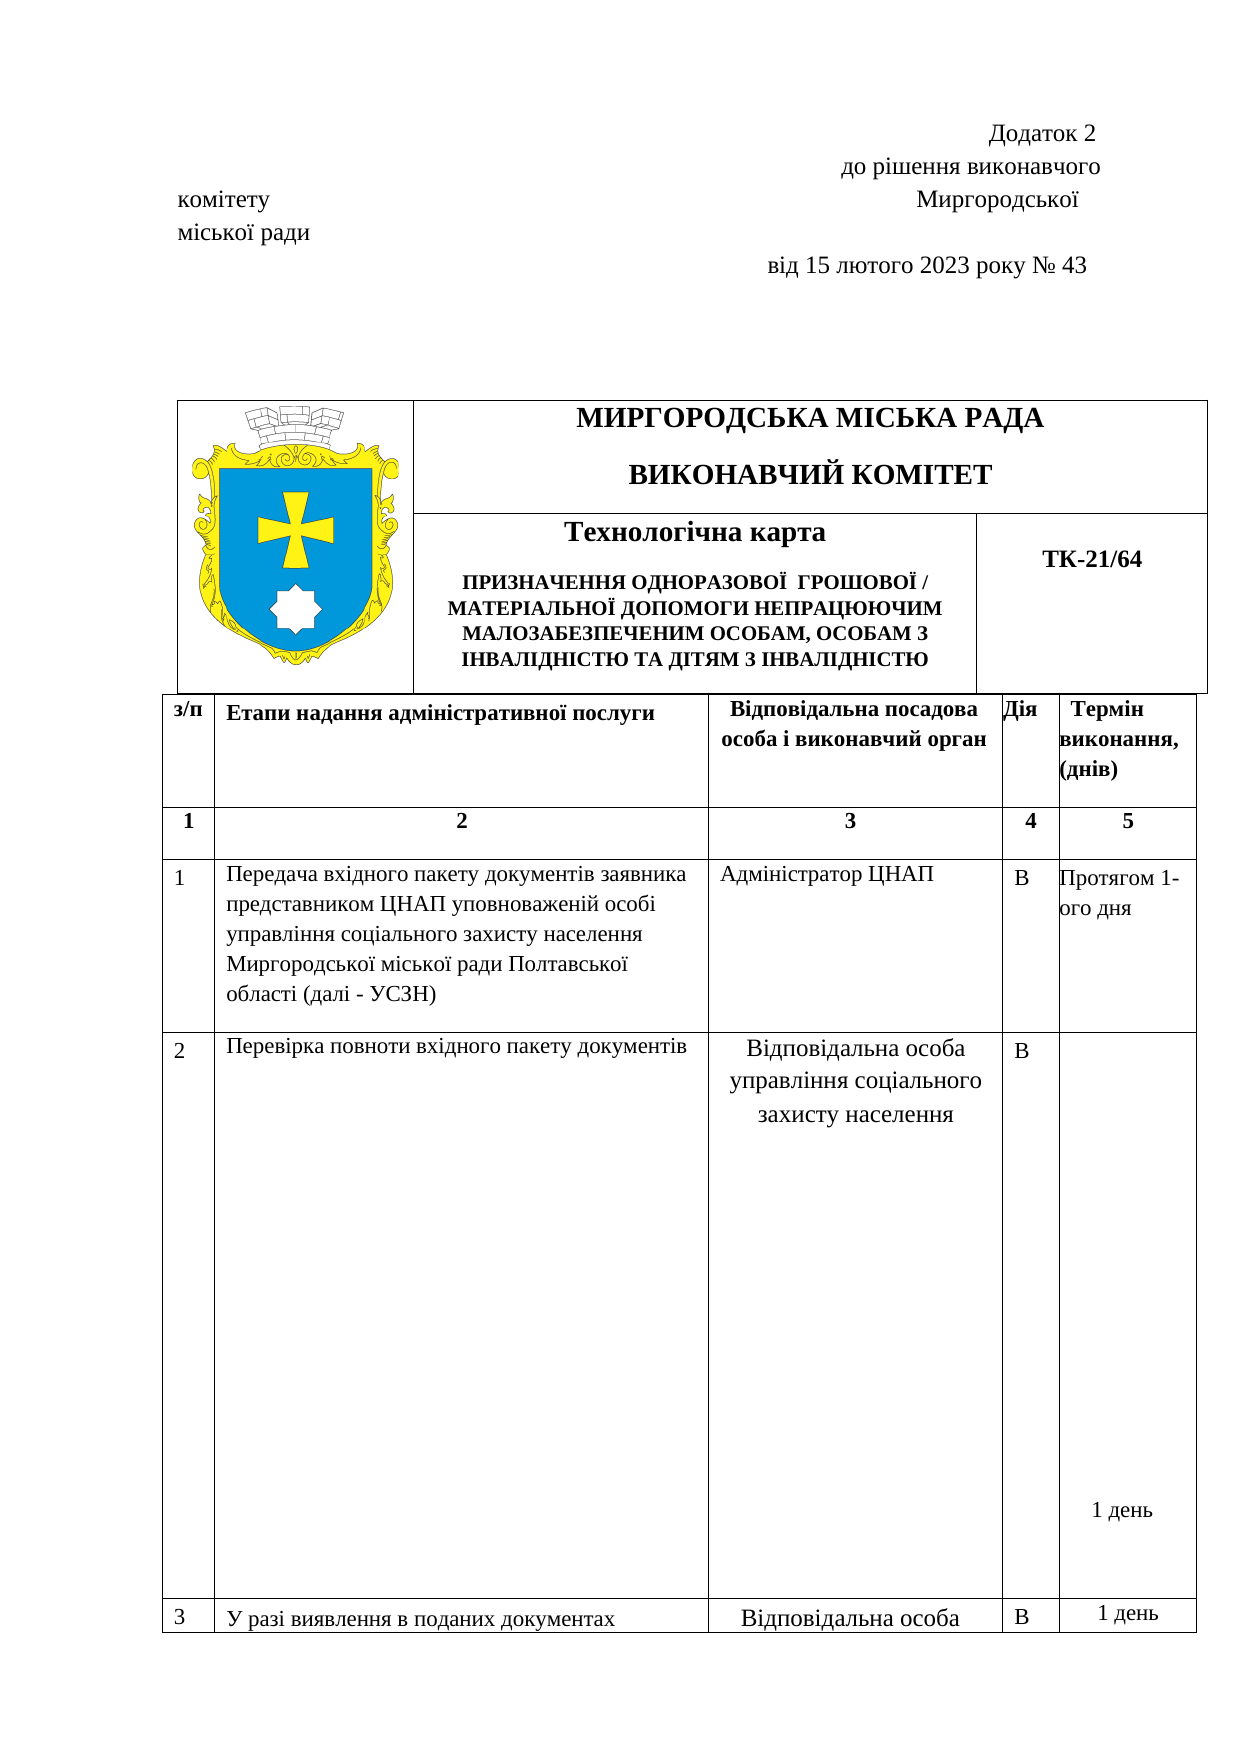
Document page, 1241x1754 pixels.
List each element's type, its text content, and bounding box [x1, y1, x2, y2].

text Додаток 2 [988, 118, 1152, 147]
table_cell В [1003, 1033, 1059, 1598]
table_cell Адміністратор ЦНАП [709, 860, 1002, 1032]
table_header МИРГОРОДСЬКА МІСЬКА РАДА ВИКОНАВЧИЙ КОМІТЕТ [414, 401, 1207, 513]
table_cell 3 [709, 808, 1002, 859]
table_header Термін виконання, (днів) [1060, 695, 1196, 807]
table_cell Технологічна карта ПРИЗНАЧЕННЯ ОДНОРАЗОВОЇ ГРОШОВОЇ / МАТЕРІАЛЬНОЇ ДОПОМОГИ НЕПРАЦЮЮЧИМ МАЛОЗАБЕЗПЕЧЕНИМ ОСОБАМ, ОСОБАМ З ІНВАЛІДНІСТЮ ТА ДІТЯМ З ІНВАЛІДНІСТЮ [414, 514, 976, 693]
table_cell 1 день [1060, 1033, 1196, 1598]
table_cell 2 [215, 808, 708, 859]
table_cell 2 [163, 1033, 214, 1598]
picture [192, 406, 399, 666]
table_cell 3 [163, 1599, 214, 1632]
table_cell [215, 1599, 708, 1632]
table_cell Відповідальна особа управління соціального захисту населення [709, 1033, 1002, 1598]
text до рішення виконавчого комітету Миргородської міської ради [177, 151, 1152, 246]
table_header Відповідальна посадова особа і виконавчий орган [709, 695, 1002, 807]
table_cell 4 [1003, 808, 1059, 859]
table_cell Протягом 1-ого дня [1060, 860, 1196, 1032]
table_cell 5 [1060, 808, 1196, 859]
table_cell Перевірка повноти вхідного пакету документів [215, 1033, 708, 1598]
table_header з/п [163, 695, 214, 807]
text від 15 лютого 2023 року № 43 [177, 250, 1152, 279]
table_header Дія [1003, 695, 1059, 807]
table_cell В [1003, 1599, 1059, 1632]
table_cell 1 [163, 860, 214, 1032]
table_cell ТК-21/64 [977, 514, 1207, 693]
table_header [178, 401, 413, 693]
table_cell В [1003, 860, 1059, 1032]
table_cell 1 день [1060, 1599, 1196, 1632]
table_cell Передача вхідного пакету документів заявника представником ЦНАП уповноваженій особі управління соціального захисту населення Миргородської міської ради Полтавської області (далі - УСЗН) [215, 860, 708, 1032]
table_header Етапи надання адміністративної послуги [215, 695, 708, 807]
table_cell 1 [163, 808, 214, 859]
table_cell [709, 1599, 1002, 1632]
